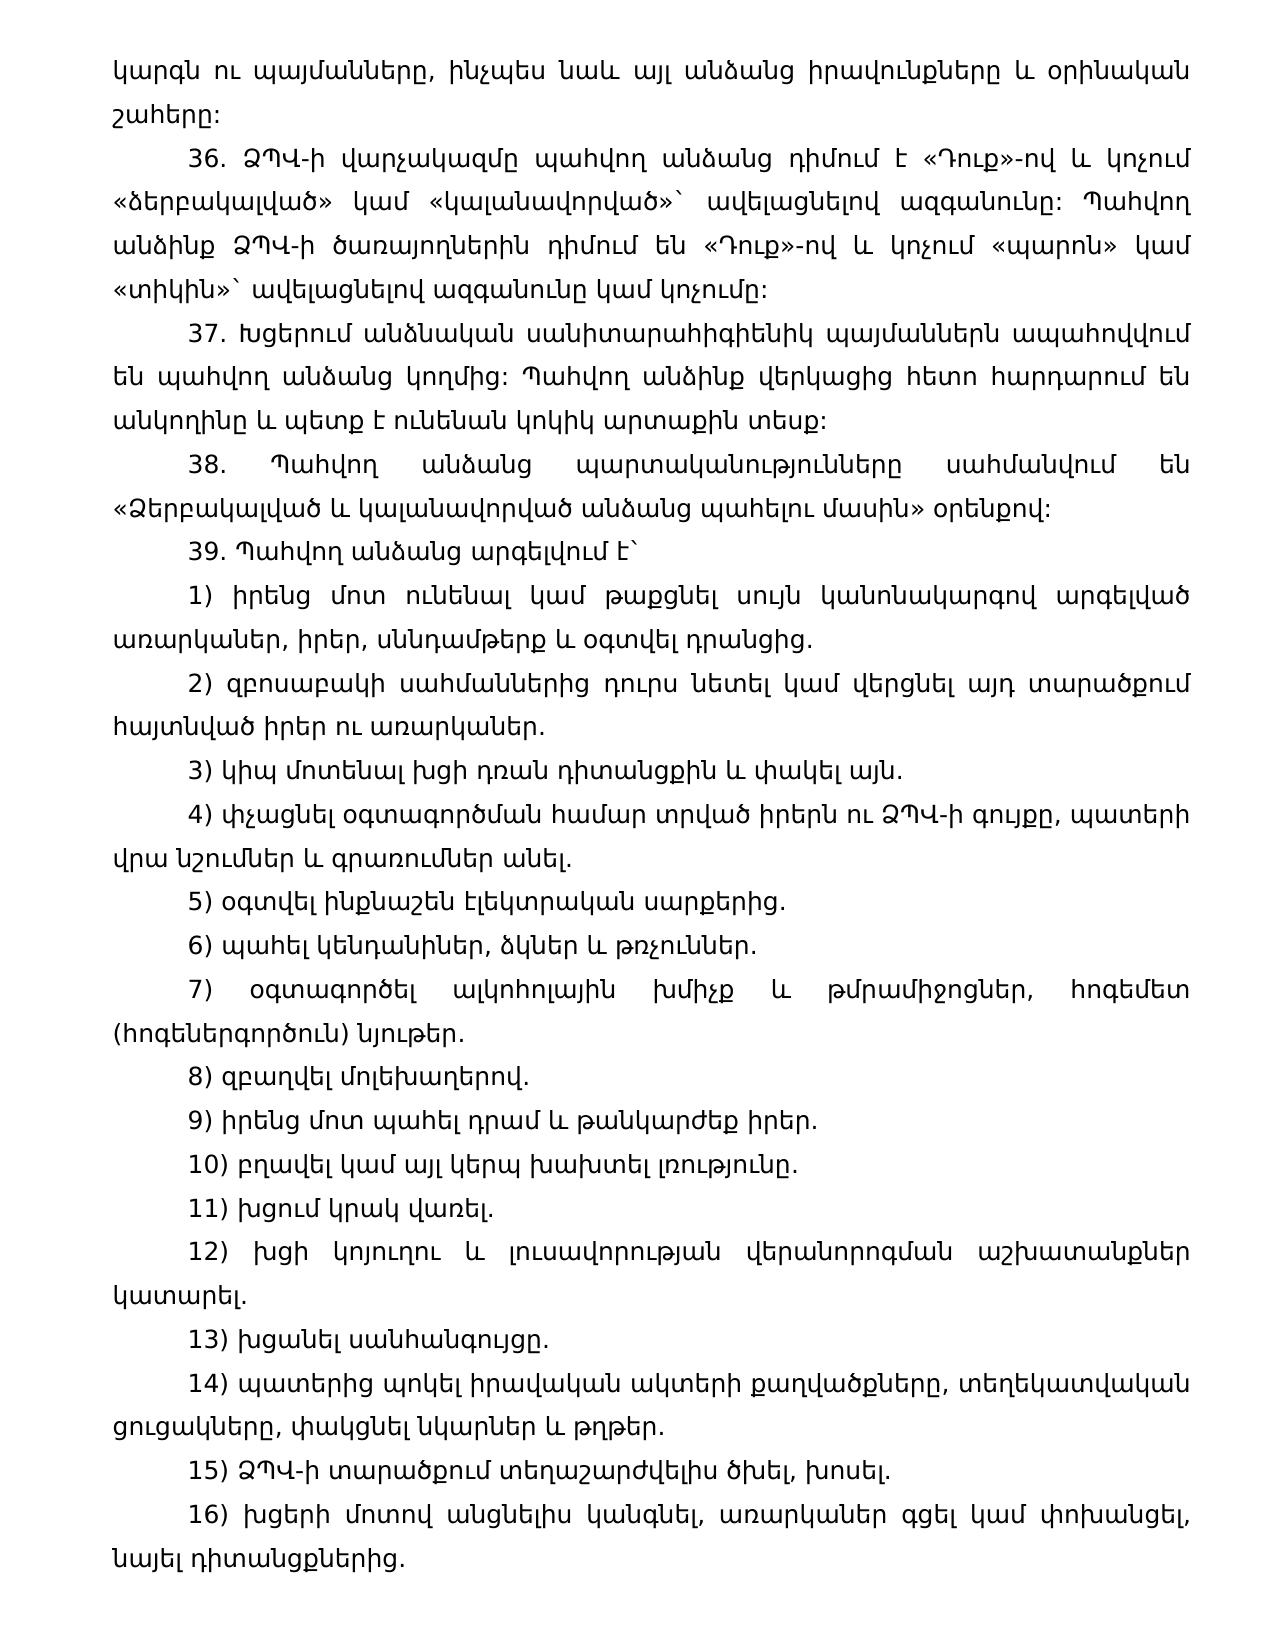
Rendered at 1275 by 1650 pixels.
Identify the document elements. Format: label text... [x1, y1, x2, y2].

text 4) փչացնել օգտագործման համար տրված իրերն ու ՁՊՎ-ի գույքը, պատերի վրա նշումներ և գրառումներ անել. [112, 800, 1191, 873]
text 3) կիպ մոտենալ խցի դռան դիտանցքին և փակել այն. [112, 756, 1191, 785]
text 1) իրենց մոտ ունենալ կամ թաքցնել սույն կանոնակարգով արգելված առարկաներ, իրեր, սննդամթերք և օգտվել դրանցից. [112, 581, 1191, 654]
text 7) օգտագործել ալկոհոլային խմիչք և թմրամիջոցներ, հոգեմետ (հոգեներգործուն) նյութեր. [112, 975, 1191, 1048]
text 5) օգտվել ինքնաշեն էլեկտրական սարքերից. [112, 887, 1191, 917]
text 11) խցում կրակ վառել. [112, 1194, 1191, 1223]
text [112, 56, 1191, 129]
text 39. Պահվող անձանց արգելվում է` [112, 537, 1247, 567]
text 9) իրենց մոտ պահել դրամ և թանկարժեք իրեր. [112, 1106, 1191, 1135]
text 38. Պահվող անձանց պարտականությունները սահմանվում են «Ձերբակալված և կալանավորված անձանց պահելու մասին» օրենքով: [112, 450, 1191, 523]
text 36. ՁՊՎ-ի վարչակազմը պահվող անձանց դիմում է «Դուք»-ով և կոչում «ձերբակալված» կամ «կալանավորված»` ավելացնելով ազգանունը: Պահվող անձինք ՁՊՎ-ի ծառայողներին դիմում են «Դուք»-ով և կոչում «պարոն» կամ «տիկին»` ավելացնելով ազգանունը կամ կոչումը: [112, 144, 1191, 304]
text 15) ՁՊՎ-ի տարածքում տեղաշարժվելիս ծխել, խոսել. [112, 1456, 1191, 1485]
text 12) խցի կոյուղու և լուսավորության վերանորոգման աշխատանքներ կատարել. [112, 1237, 1191, 1310]
text 16) խցերի մոտով անցնելիս կանգնել, առարկաներ գցել կամ փոխանցել, նայել դիտանցքներից. [112, 1500, 1191, 1573]
text 13) խցանել սանհանգույցը. [112, 1325, 1191, 1354]
text 14) պատերից պոկել իրավական ակտերի քաղվածքները, տեղեկատվական ցուցակները, փակցնել նկարներ և թղթեր. [112, 1369, 1191, 1442]
text 37. Խցերում անձնական սանիտարահիգիենիկ պայմաններն ապահովվում են պահվող անձանց կողմից: Պահվող անձինք վերկացից հետո հարդարում են անկողինը և պետք է ունենան կոկիկ արտաքին տեսք: [112, 319, 1191, 435]
text 2) զբոսաբակի սահմաններից դուրս նետել կամ վերցնել այդ տարածքում հայտնված իրեր ու առարկաներ. [112, 669, 1191, 742]
text 10) բղավել կամ այլ կերպ խախտել լռությունը. [112, 1150, 1191, 1179]
text 6) պահել կենդանիներ, ձկներ և թռչուններ. [112, 931, 1191, 960]
text 8) զբաղվել մոլեխաղերով. [112, 1062, 1191, 1092]
